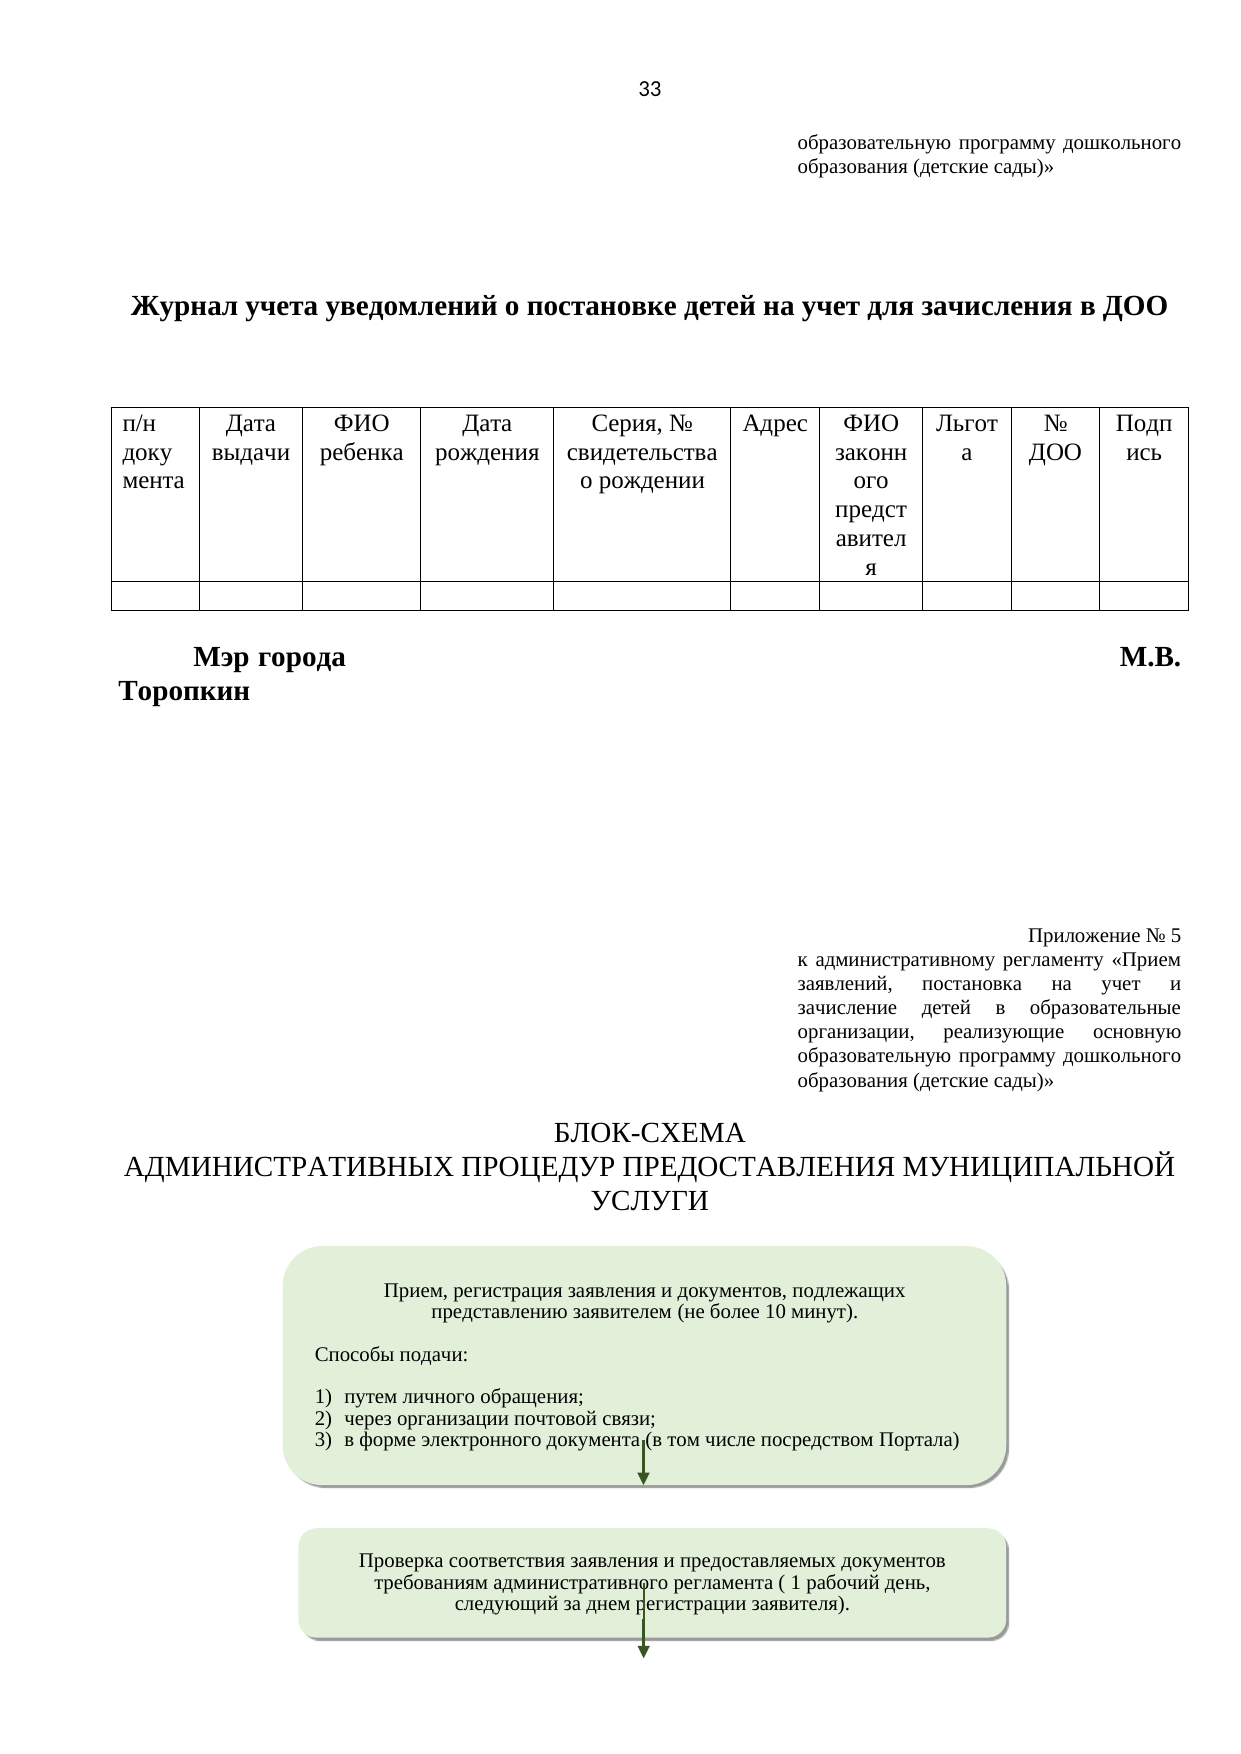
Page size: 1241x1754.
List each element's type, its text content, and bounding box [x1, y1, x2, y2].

table_header ФИО законного представителя [820, 408, 922, 581]
table_cell [112, 582, 199, 610]
text Журнал учета уведомлений о постановке детей на учет для зачисления в ДОО [118, 288, 1181, 322]
text АДМИНИСТРАТИВНЫХ ПРОЦЕДУР ПРЕДОСТАВЛЕНИЯ МУНИЦИПАЛЬНОЙ УСЛУГИ [118, 1149, 1181, 1216]
table_header Дата рождения [421, 408, 553, 581]
table_cell [731, 582, 819, 610]
table_header Дата выдачи [200, 408, 302, 581]
table_header № ДОО [1012, 408, 1099, 581]
table_header п/н документа [112, 408, 199, 581]
table_cell [200, 582, 302, 610]
table_cell [1100, 582, 1188, 610]
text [797, 130, 1181, 178]
text БЛОК-СХЕМА [118, 1116, 1181, 1149]
table_header Адрес [731, 408, 819, 581]
text Мэр города М.В. Торопкин [118, 639, 1181, 707]
table_cell [554, 582, 730, 610]
table_cell [923, 582, 1011, 610]
text Приложение № 5 [738, 923, 1181, 947]
table_header ФИО ребенка [303, 408, 420, 581]
table_header Серия, № свидетельства о рождении [554, 408, 730, 581]
table_cell [303, 582, 420, 610]
table_header Льгота [923, 408, 1011, 581]
table_cell [820, 582, 922, 610]
table_cell [1012, 582, 1099, 610]
table_cell [421, 582, 553, 610]
table_header Подпись [1100, 408, 1188, 581]
